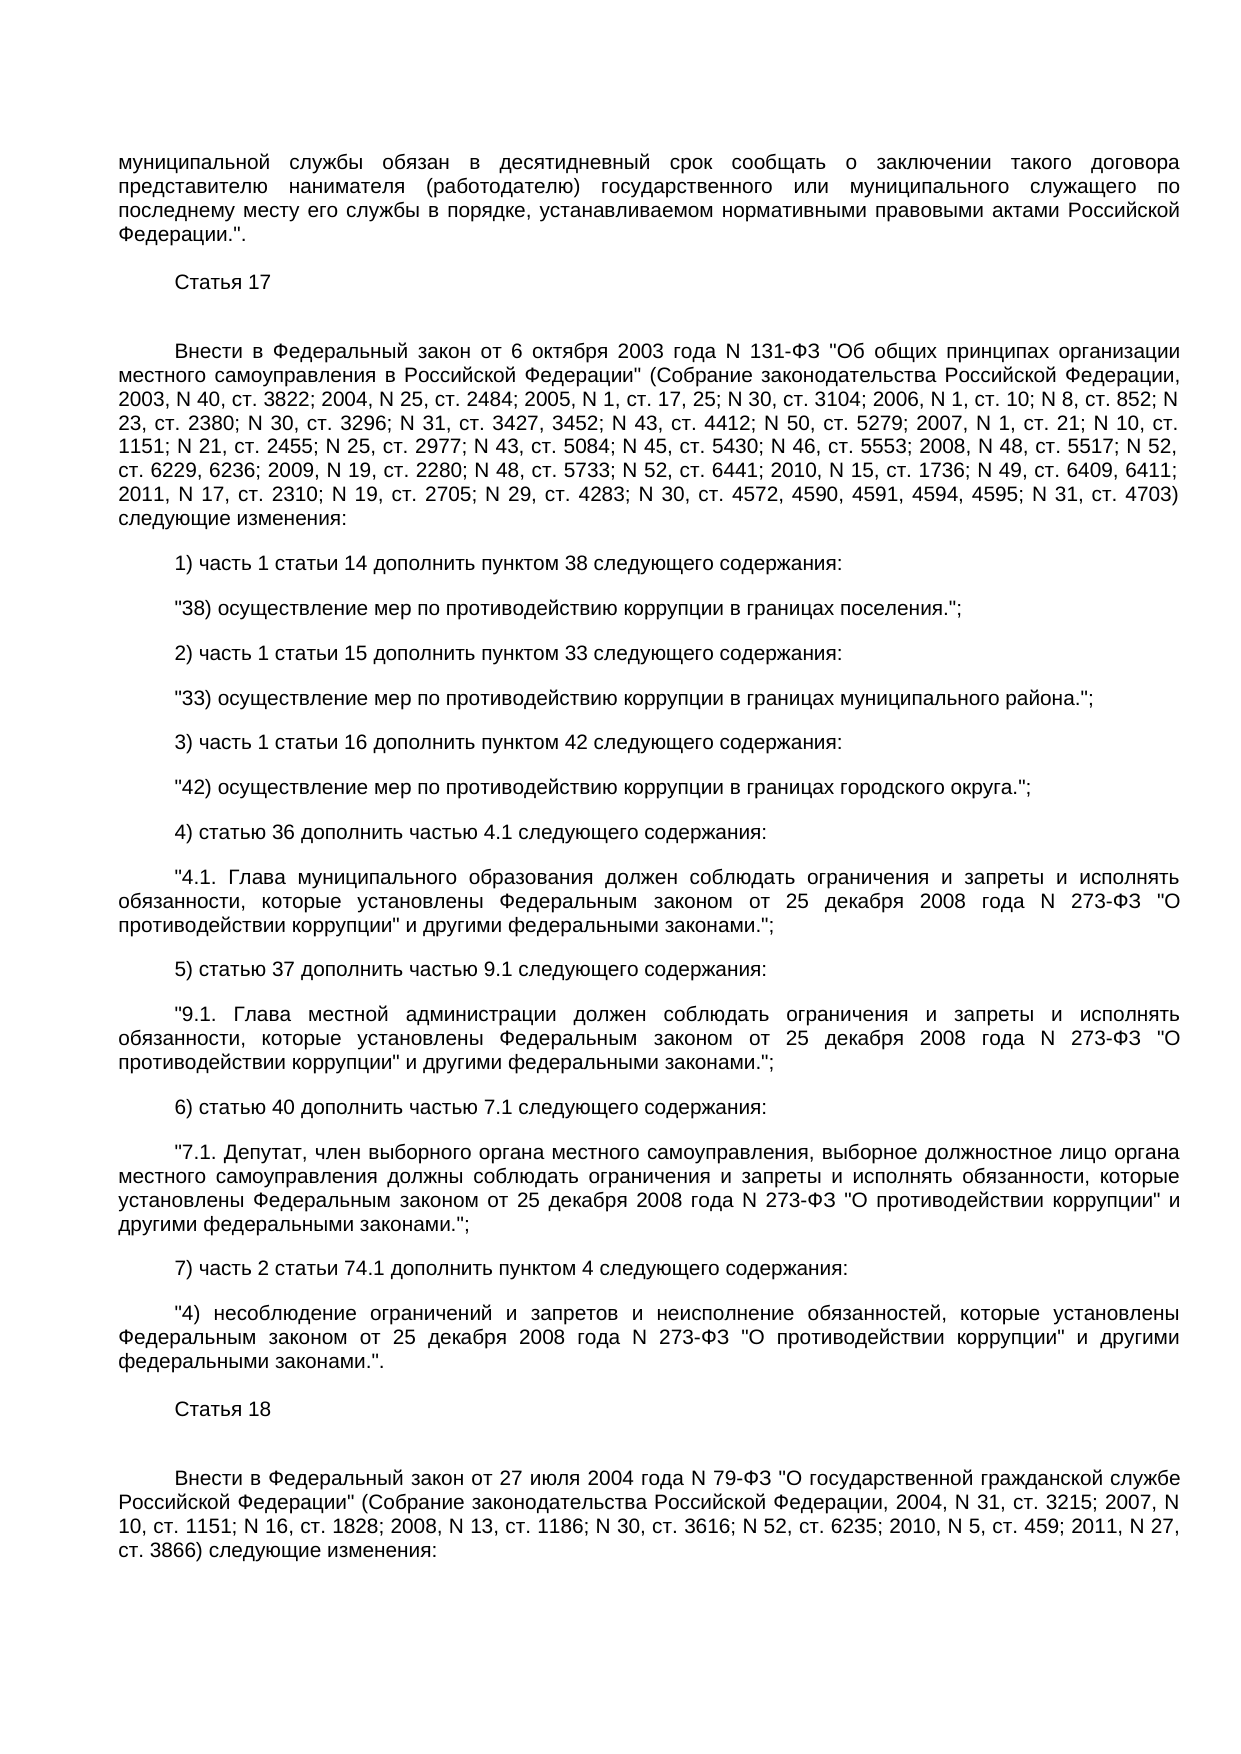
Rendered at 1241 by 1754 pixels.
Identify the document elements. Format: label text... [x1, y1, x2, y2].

text "4) несоблюдение ограничений и запретов и неисполнение обязанностей, которые установлены Федеральным законом от 25 декабря 2008 года N 273-ФЗ "О противодействии коррупции" и другими федеральными законами.". [118, 1301, 1181, 1373]
text 5) статью 37 дополнить частью 9.1 следующего содержания: [118, 957, 1181, 981]
text "9.1. Глава местной администрации должен соблюдать ограничения и запреты и исполнять обязанности, которые установлены Федеральным законом от 25 декабря 2008 года N 273-ФЗ "О противодействии коррупции" и другими федеральными законами."; [118, 1002, 1181, 1074]
text 7) часть 2 статьи 74.1 дополнить пунктом 4 следующего содержания: [118, 1256, 1181, 1280]
text "42) осуществление мер по противодействию коррупции в границах городского округа."; [118, 775, 1181, 799]
text "7.1. Депутат, член выборного органа местного самоуправления, выборное должностное лицо органа местного самоуправления должны соблюдать ограничения и запреты и исполнять обязанности, которые установлены Федеральным законом от 25 декабря 2008 года N 273-ФЗ "О противодействии коррупции" и другими федеральными законами."; [118, 1139, 1181, 1235]
text 4) статью 36 дополнить частью 4.1 следующего содержания: [118, 820, 1181, 844]
text 3) часть 1 статьи 16 дополнить пунктом 42 следующего содержания: [118, 730, 1181, 754]
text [118, 150, 1181, 246]
text 6) статью 40 дополнить частью 7.1 следующего содержания: [118, 1095, 1181, 1119]
text 1) часть 1 статьи 14 дополнить пунктом 38 следующего содержания: [118, 551, 1181, 575]
text Внести в Федеральный закон от 6 октября 2003 года N 131-ФЗ "Об общих принципах организации местного самоуправления в Российской Федерации" (Собрание законодательства Российской Федерации, 2003, N 40, ст. 3822; 2004, N 25, ст. 2484; 2005, N 1, ст. 17, 25; N 30, ст. 3104; 2006, N 1, ст. 10; N 8, ст. 852; N 23, ст. 2380; N 30, ст. 3296; N 31, ст. 3427, 3452; N 43, ст. 4412; N 50, ст. 5279; 2007, N 1, ст. 21; N 10, ст. 1151; N 21, ст. 2455; N 25, ст. 2977; N 43, ст. 5084; N 45, ст. 5430; N 46, ст. 5553; 2008, N 48, ст. 5517; N 52, ст. 6229, 6236; 2009, N 19, ст. 2280; N 48, ст. 5733; N 52, ст. 6441; 2010, N 15, ст. 1736; N 49, ст. 6409, 6411; 2011, N 17, ст. 2310; N 19, ст. 2705; N 29, ст. 4283; N 30, ст. 4572, 4590, 4591, 4594, 4595; N 31, ст. 4703) следующие изменения: [118, 338, 1181, 530]
text Статья 18 [118, 1397, 1181, 1421]
text "4.1. Глава муниципального образования должен соблюдать ограничения и запреты и исполнять обязанности, которые установлены Федеральным законом от 25 декабря 2008 года N 273-ФЗ "О противодействии коррупции" и другими федеральными законами."; [118, 864, 1181, 936]
text 2) часть 1 статьи 15 дополнить пунктом 33 следующего содержания: [118, 641, 1181, 664]
text "33) осуществление мер по противодействию коррупции в границах муниципального района."; [118, 685, 1181, 709]
text "38) осуществление мер по противодействию коррупции в границах поселения."; [118, 596, 1181, 620]
text Внести в Федеральный закон от 27 июля 2004 года N 79-ФЗ "О государственной гражданской службе Российской Федерации" (Собрание законодательства Российской Федерации, 2004, N 31, ст. 3215; 2007, N 10, ст. 1151; N 16, ст. 1828; 2008, N 13, ст. 1186; N 30, ст. 3616; N 52, ст. 6235; 2010, N 5, ст. 459; 2011, N 27, ст. 3866) следующие изменения: [118, 1466, 1181, 1561]
text Статья 17 [118, 270, 1181, 294]
